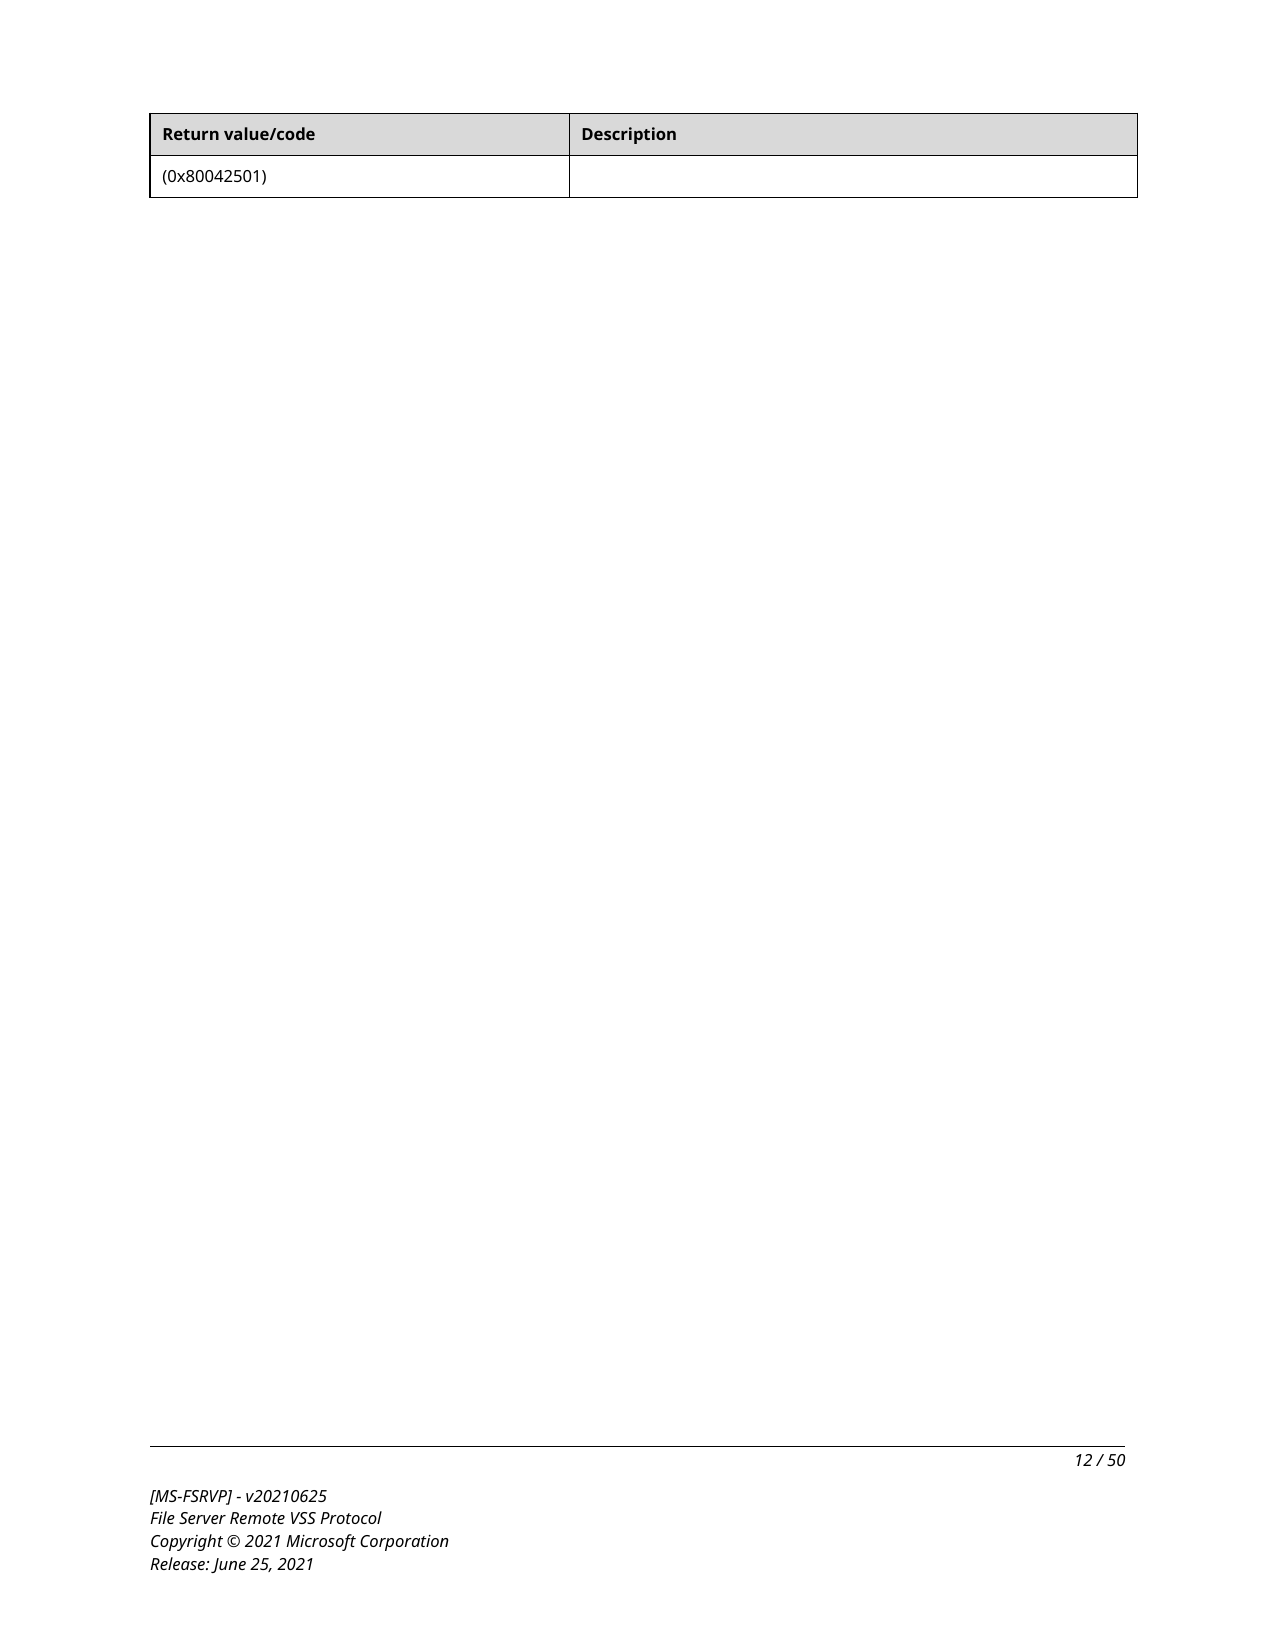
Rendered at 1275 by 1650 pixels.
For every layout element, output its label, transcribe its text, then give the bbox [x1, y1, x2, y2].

table_header Description [570, 114, 1137, 155]
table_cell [151, 156, 569, 197]
table_header Return value/code [151, 114, 569, 155]
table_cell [570, 156, 1137, 197]
